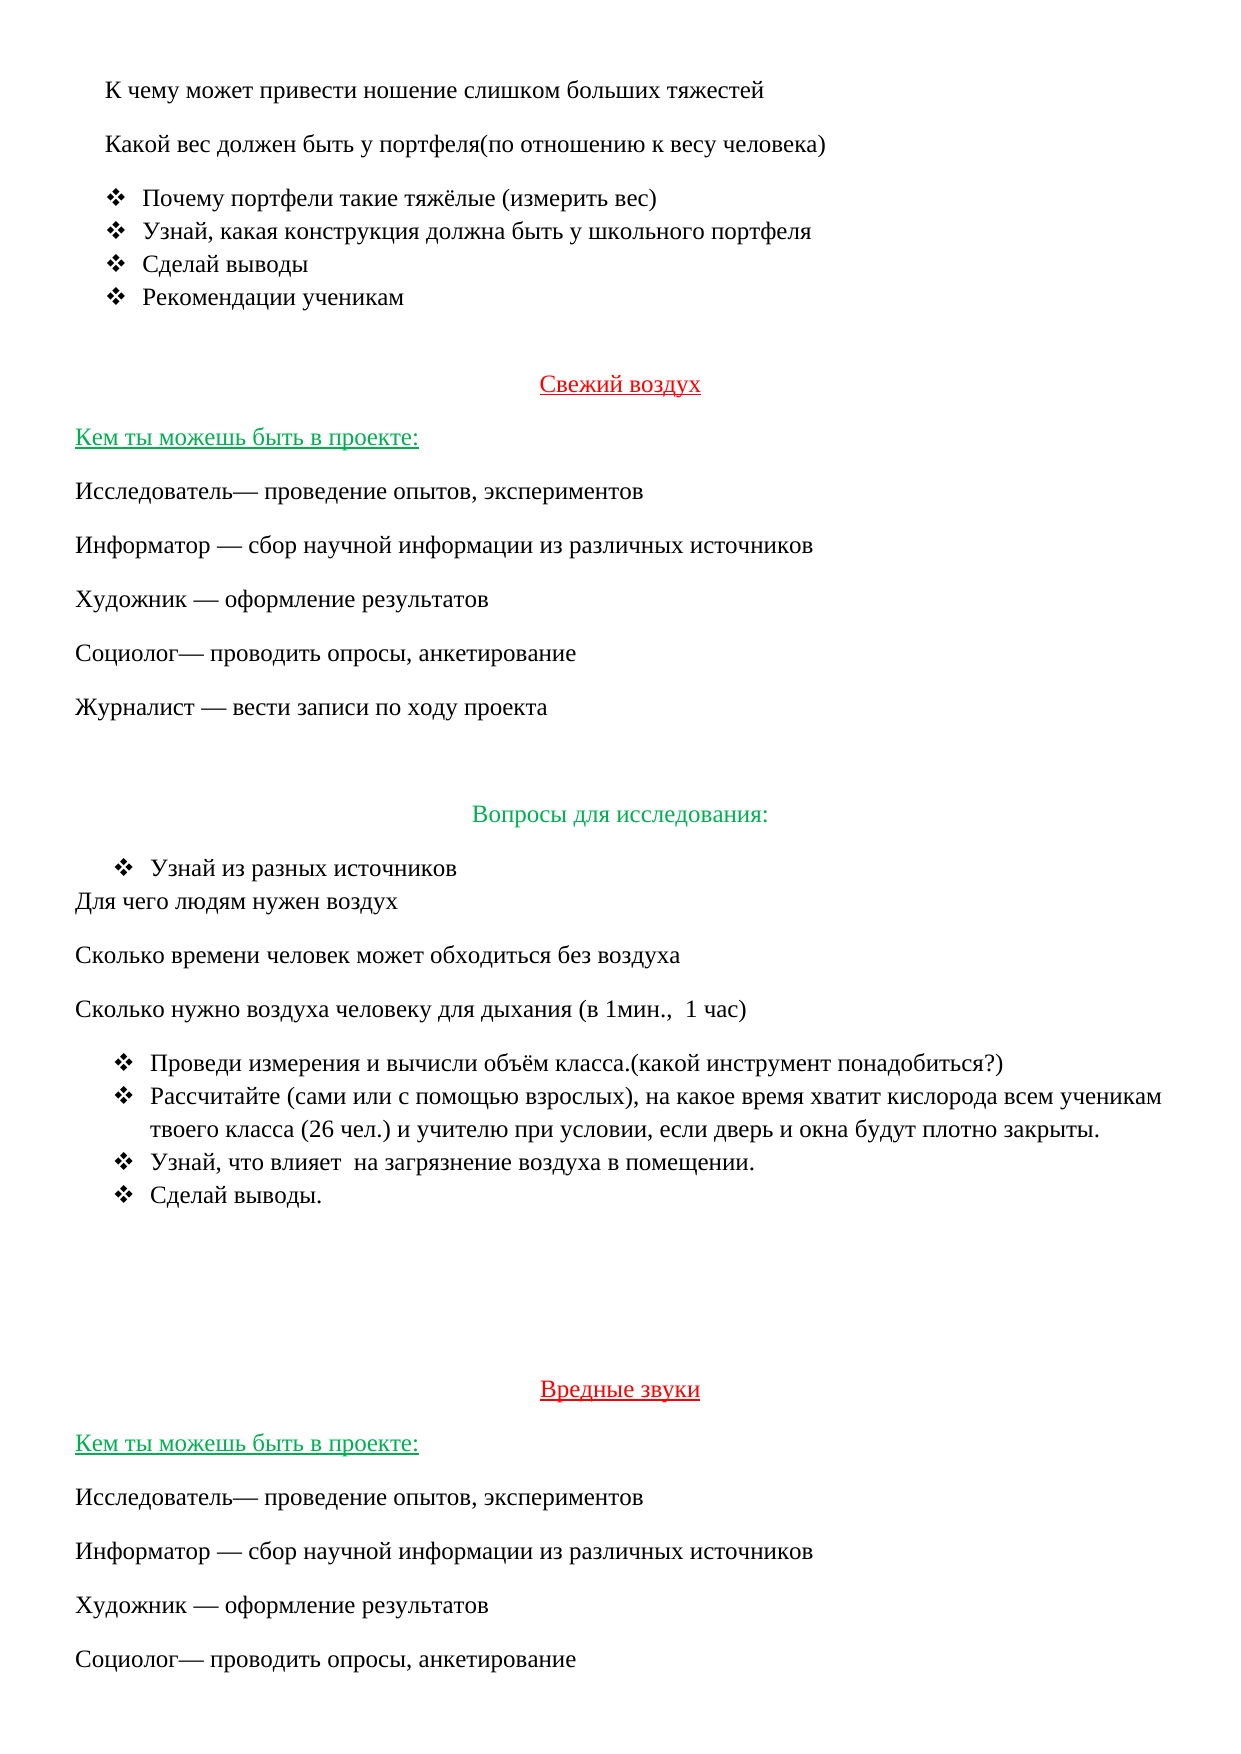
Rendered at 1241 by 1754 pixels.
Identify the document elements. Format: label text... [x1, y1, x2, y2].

text Социолог— проводить опросы, анкетирование [75, 638, 1165, 667]
list Узнай, какая конструкция должна быть у школьного портфеля [104, 216, 1165, 244]
text Свежий воздух [75, 369, 1165, 397]
list Узнай, что влияет на загрязнение воздуха в помещении. [112, 1147, 1165, 1176]
text Информатор — сбор научной информации из различных источников [75, 530, 1165, 559]
list Почему портфели такие тяжёлые (измерить вес) [104, 183, 1165, 211]
list Рекомендации ученикам [104, 282, 1165, 311]
text Информатор — сбор научной информации из различных источников [75, 1536, 1165, 1565]
text Исследователь— проведение опытов, экспериментов [75, 476, 1165, 505]
text Кем ты можешь быть в проекте: [75, 1428, 1165, 1457]
text Художник — оформление результатов [75, 584, 1165, 613]
list Сделай выводы. [112, 1180, 1165, 1209]
text К чему может привести ношение слишком больших тяжестей [104, 75, 1165, 104]
list Узнай из разных источников [112, 853, 1165, 882]
text Исследователь— проведение опытов, экспериментов [75, 1482, 1165, 1511]
text Вопросы для исследования: [75, 799, 1165, 828]
text Журналист — вести записи по ходу проекта [75, 692, 1165, 721]
text Для чего людям нужен воздух [75, 886, 1165, 915]
text Кем ты можешь быть в проекте: [75, 422, 1165, 451]
list Проведи измерения и вычисли объём класса.(какой инструмент понадобиться?) [112, 1048, 1165, 1077]
list Рассчитайте (сами или с помощью взрослых), на какое время хватит кислорода всем ученикам твоего класса (26 чел.) и учителю при условии, если дверь и окна будут плотно закрыты. [112, 1081, 1165, 1143]
list Сделай выводы [104, 249, 1165, 277]
text Сколько нужно воздуха человеку для дыхания (в 1мин., 1 час) [75, 994, 1165, 1023]
text Художник — оформление результатов [75, 1590, 1165, 1619]
text Сколько времени человек может обходиться без воздуха [75, 940, 1165, 969]
text Социолог— проводить опросы, анкетирование [75, 1644, 1165, 1673]
text Вредные звуки [75, 1374, 1165, 1403]
text Какой вес должен быть у портфеля(по отношению к весу человека) [104, 129, 1165, 158]
